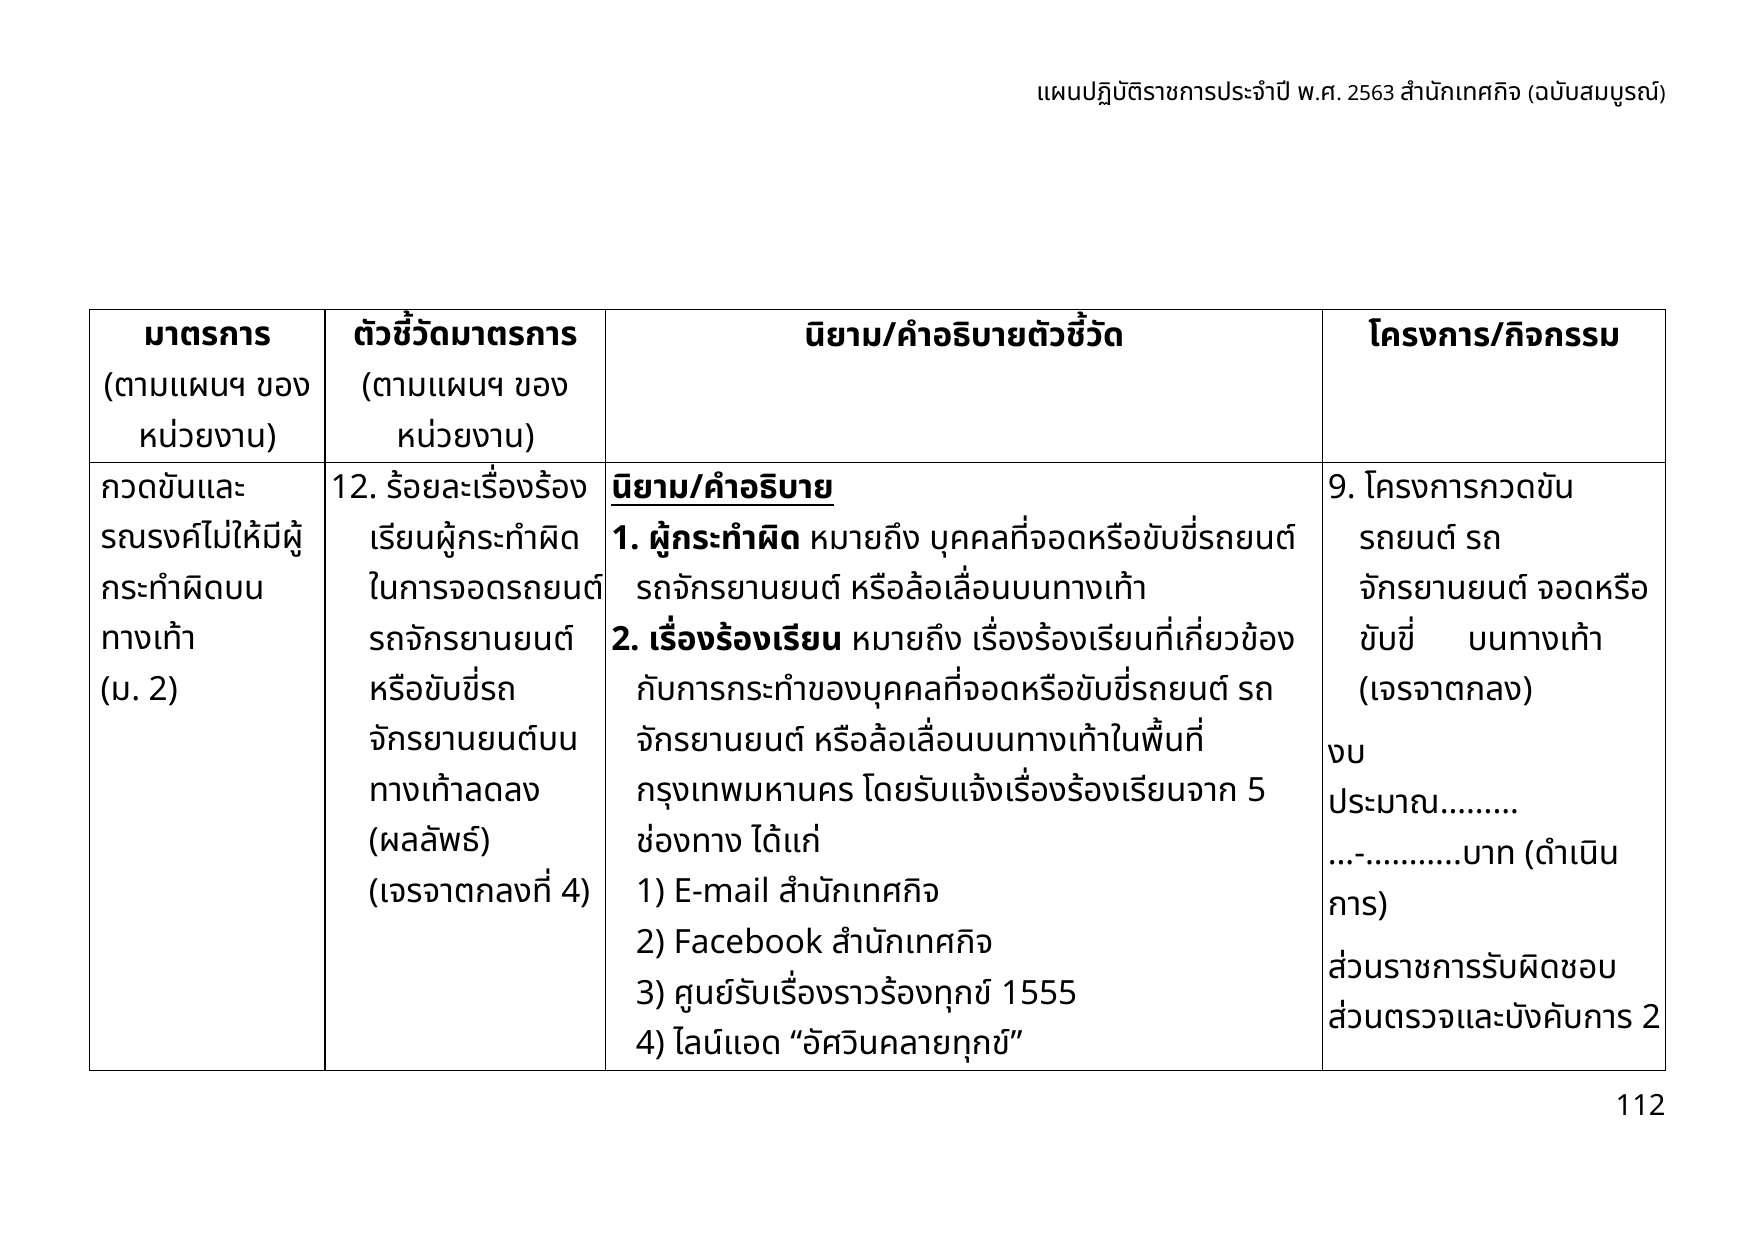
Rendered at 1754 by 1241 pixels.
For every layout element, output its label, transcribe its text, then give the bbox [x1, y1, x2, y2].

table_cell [1323, 463, 1665, 1070]
table_header มาตรการ (ตามแผนฯ ของหน่วยงาน) [90, 310, 324, 462]
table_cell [326, 463, 605, 1070]
table_header โครงการ/กิจกรรม [1323, 310, 1665, 462]
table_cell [90, 463, 324, 1070]
table_header ตัวชี้วัดมาตรการ (ตามแผนฯ ของหน่วยงาน) [326, 310, 605, 462]
table_header นิยาม/คำอธิบายตัวชี้วัด [606, 310, 1322, 462]
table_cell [606, 463, 1322, 1070]
